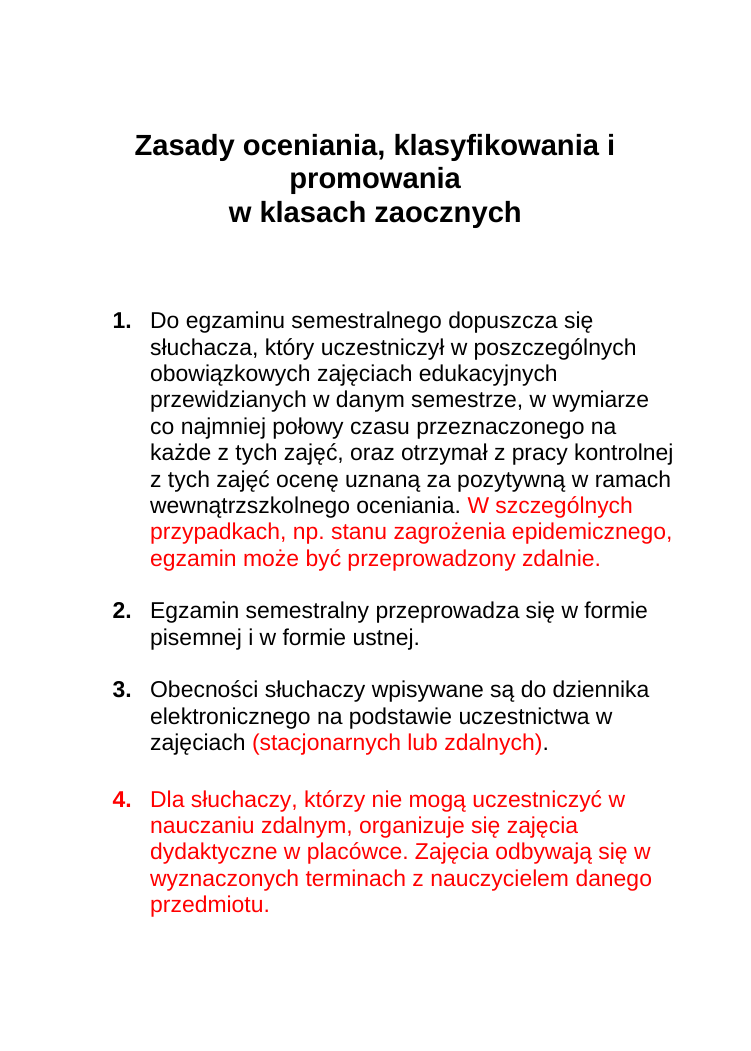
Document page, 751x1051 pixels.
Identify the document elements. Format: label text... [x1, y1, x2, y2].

text Zasady oceniania, klasyfikowania i promowania [75, 128, 675, 195]
list Egzamin semestralny przeprowadza się w formie pisemnej i w formie ustnej. [112, 597, 675, 650]
list Do egzaminu semestralnego dopuszcza się słuchacza, który uczestniczył w poszczególnych obowiązkowych zajęciach edukacyjnych przewidzianych w danym semestrze, w wymiarze co najmniej połowy czasu przeznaczonego na każde z tych zajęć, oraz otrzymał z pracy kontrolnej z tych zajęć ocenę uznaną za pozytywną w ramach wewnątrzszkolnego oceniania. W szczególnych przypadkach, np. stanu zagrożenia epidemicznego, egzamin może być przeprowadzony zdalnie. [112, 307, 675, 571]
list Obecności słuchaczy wpisywane są do dziennika elektronicznego na podstawie uczestnictwa w zajęciach (stacjonarnych lub zdalnych). [112, 676, 675, 755]
text w klasach zaocznych [75, 195, 675, 228]
list Dla słuchaczy, którzy nie mogą uczestniczyć w nauczaniu zdalnym, organizuje się zajęcia dydaktyczne w placówce. Zajęcia odbywają się w wyznaczonych terminach z nauczycielem danego przedmiotu. [112, 786, 675, 917]
